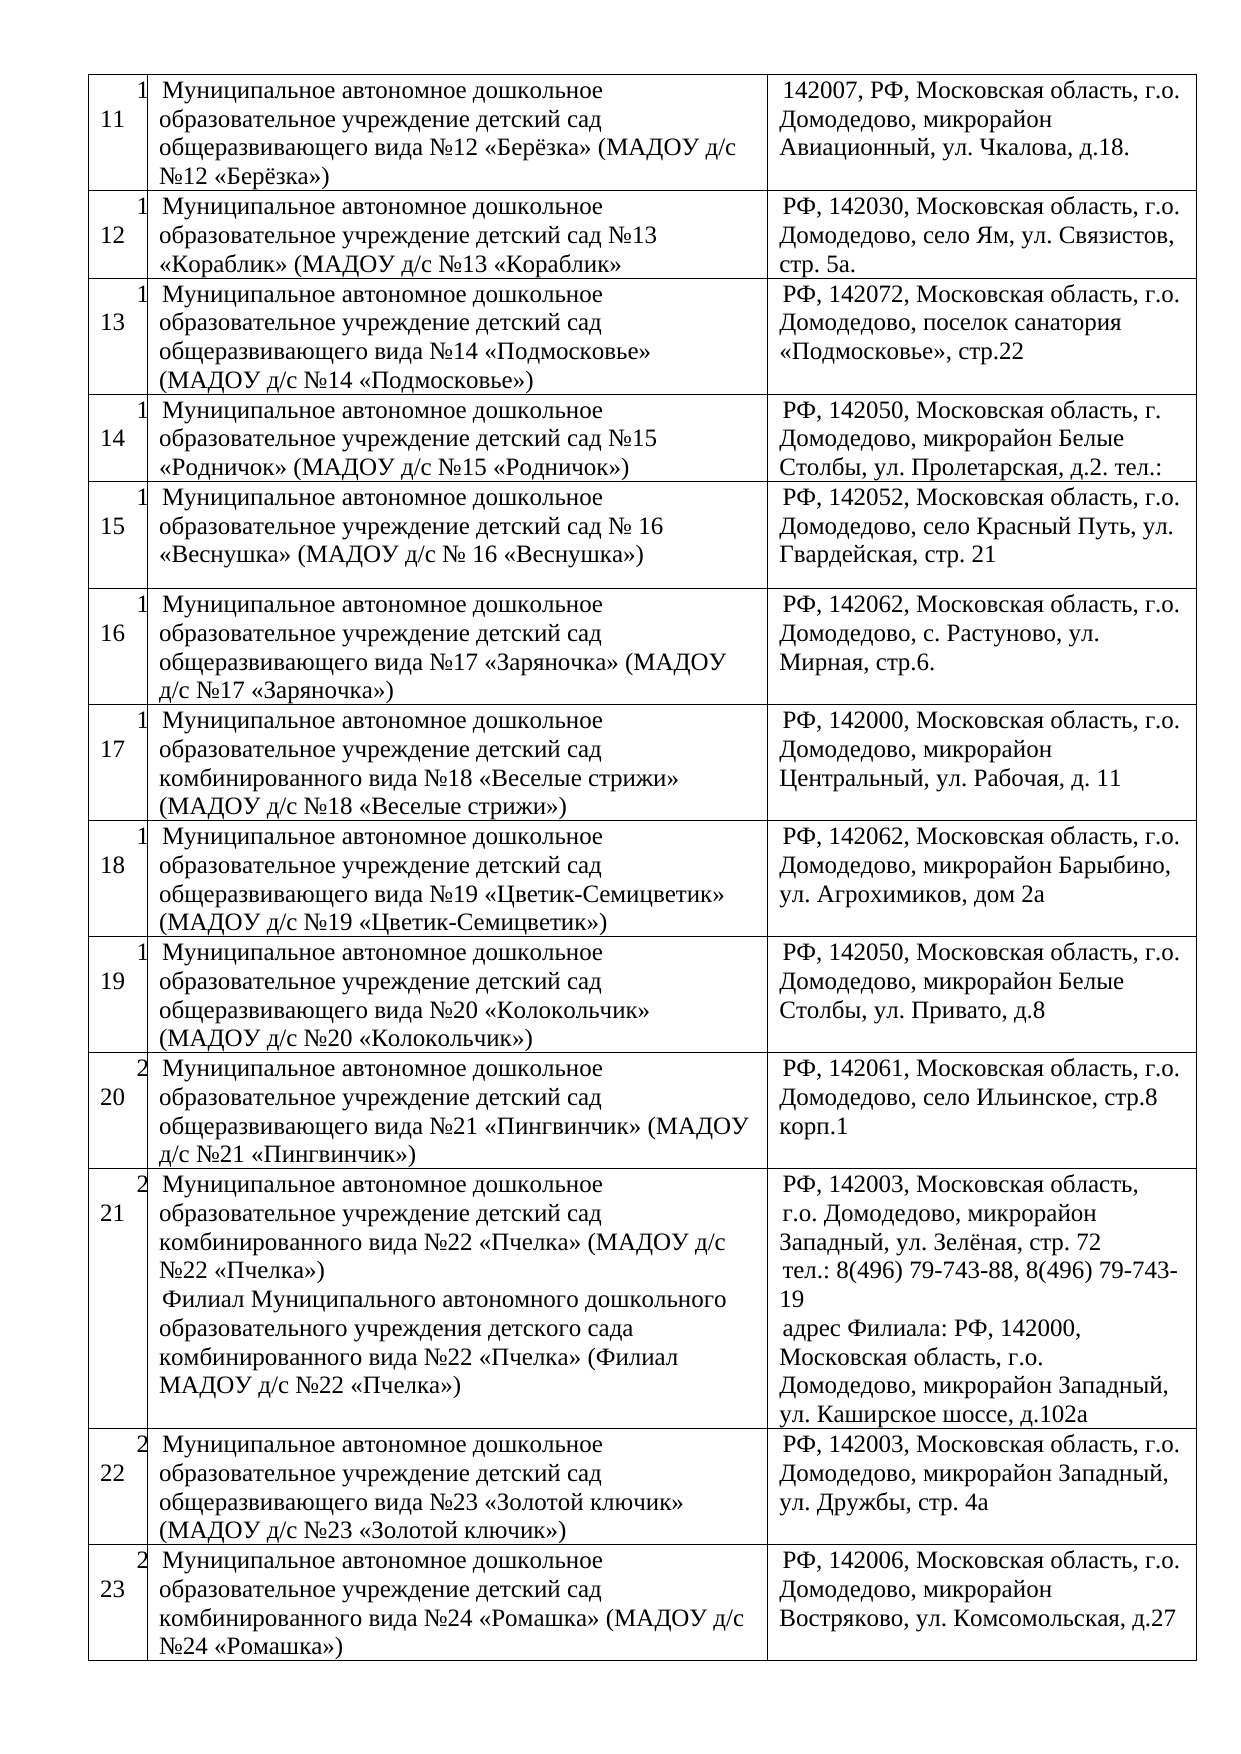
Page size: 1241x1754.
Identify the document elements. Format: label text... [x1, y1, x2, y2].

table_cell Муниципальное автономное дошкольное образовательное учреждение детский сад №13 «Кораблик» (МАДОУ д/с №13 «Кораблик» [148, 191, 767, 278]
table_cell 222 [89, 1429, 147, 1544]
table_cell 112 [89, 191, 147, 278]
table_cell 114 [89, 395, 147, 481]
table_cell Муниципальное автономное дошкольное образовательное учреждение детский сад комбинированного вида №22 «Пчелка» (МАДОУ д/с №22 «Пчелка») Филиал Муниципального автономного дошкольного образовательного учреждения детского сада комбинированного вида №22 «Пчелка» (Филиал МАДОУ д/с №22 «Пчелка») [148, 1169, 767, 1428]
table_cell 220 [89, 1053, 147, 1168]
table_cell 119 [89, 937, 147, 1052]
table_cell Муниципальное автономное дошкольное образовательное учреждение детский сад №15 «Родничок» (МАДОУ д/с №15 «Родничок») [148, 395, 767, 481]
table_cell РФ, 142003, Московская область, г.о. Домодедово, микрорайон Западный, ул. Дружбы, стр. 4а [768, 1429, 1196, 1544]
table_cell 142007, РФ, Московская область, г.о. Домодедово, микрорайон Авиационный, ул. Чкалова, д.18. [768, 75, 1196, 190]
table_cell РФ, 142003, Московская область, г.о. Домодедово, микрорайон Западный, ул. Зелёная, стр. 72 тел.: 8(496) 79-743-88, 8(496) 79-743-19 адрес Филиала: РФ, 142000, Московская область, г.о. Домодедово, микрорайон Западный, ул. Каширское шоссе, д.102а [768, 1169, 1196, 1428]
table_cell Муниципальное автономное дошкольное образовательное учреждение детский сад общеразвивающего вида №12 «Берёзка» (МАДОУ д/с №12 «Берёзка») [148, 75, 767, 190]
table_cell 223 [89, 1545, 147, 1660]
table_cell 116 [89, 589, 147, 704]
table_cell РФ, 142006, Московская область, г.о. Домодедово, микрорайон Востряково, ул. Комсомольская, д.27 [768, 1545, 1196, 1660]
table_cell 117 [89, 705, 147, 820]
table_cell РФ, 142030, Московская область, г.о. Домодедово, село Ям, ул. Связистов, стр. 5а. [768, 191, 1196, 278]
table_cell РФ, 142052, Московская область, г.о. Домодедово, село Красный Путь, ул. Гвардейская, стр. 21 [768, 482, 1196, 588]
table_cell РФ, 142000, Московская область, г.о. Домодедово, микрорайон Центральный, ул. Рабочая, д. 11 [768, 705, 1196, 820]
table_cell 221 [89, 1169, 147, 1428]
table_cell 111 [89, 75, 147, 190]
table_cell Муниципальное автономное дошкольное образовательное учреждение детский сад общеразвивающего вида №20 «Колокольчик» (МАДОУ д/с №20 «Колокольчик») [148, 937, 767, 1052]
table_cell 118 [89, 821, 147, 936]
table_cell РФ, 142072, Московская область, г.о. Домодедово, поселок санатория «Подмосковье», стр.22 [768, 279, 1196, 394]
table_cell РФ, 142062, Московская область, г.о. Домодедово, с. Растуново, ул. Мирная, стр.6. [768, 589, 1196, 704]
table_cell 115 [89, 482, 147, 588]
table_cell РФ, 142061, Московская область, г.о. Домодедово, село Ильинское, стр.8 корп.1 [768, 1053, 1196, 1168]
table_cell Муниципальное автономное дошкольное образовательное учреждение детский сад общеразвивающего вида №14 «Подмосковье» (МАДОУ д/с №14 «Подмосковье») [148, 279, 767, 394]
table_cell 113 [89, 279, 147, 394]
table_cell РФ, 142062, Московская область, г.о. Домодедово, микрорайон Барыбино, ул. Агрохимиков, дом 2а [768, 821, 1196, 936]
table_cell Муниципальное автономное дошкольное образовательное учреждение детский сад общеразвивающего вида №21 «Пингвинчик» (МАДОУ д/с №21 «Пингвинчик») [148, 1053, 767, 1168]
table_cell Муниципальное автономное дошкольное образовательное учреждение детский сад комбинированного вида №24 «Ромашка» (МАДОУ д/с №24 «Ромашка») [148, 1545, 767, 1660]
table_cell Муниципальное автономное дошкольное образовательное учреждение детский сад № 16 «Веснушка» (МАДОУ д/с № 16 «Веснушка») [148, 482, 767, 588]
table_cell РФ, 142050, Московская область, г.о. Домодедово, микрорайон Белые Столбы, ул. Привато, д.8 [768, 937, 1196, 1052]
table_cell Муниципальное автономное дошкольное образовательное учреждение детский сад общеразвивающего вида №19 «Цветик-Семицветик» (МАДОУ д/с №19 «Цветик-Семицветик») [148, 821, 767, 936]
table_cell Муниципальное автономное дошкольное образовательное учреждение детский сад общеразвивающего вида №23 «Золотой ключик» (МАДОУ д/с №23 «Золотой ключик») [148, 1429, 767, 1544]
table_cell РФ, 142050, Московская область, г. Домодедово, микрорайон Белые Столбы, ул. Пролетарская, д.2. тел.: [768, 395, 1196, 481]
table_cell Муниципальное автономное дошкольное образовательное учреждение детский сад общеразвивающего вида №17 «Заряночка» (МАДОУ д/с №17 «Заряночка») [148, 589, 767, 704]
table_cell Муниципальное автономное дошкольное образовательное учреждение детский сад комбинированного вида №18 «Веселые стрижи» (МАДОУ д/с №18 «Веселые стрижи») [148, 705, 767, 820]
